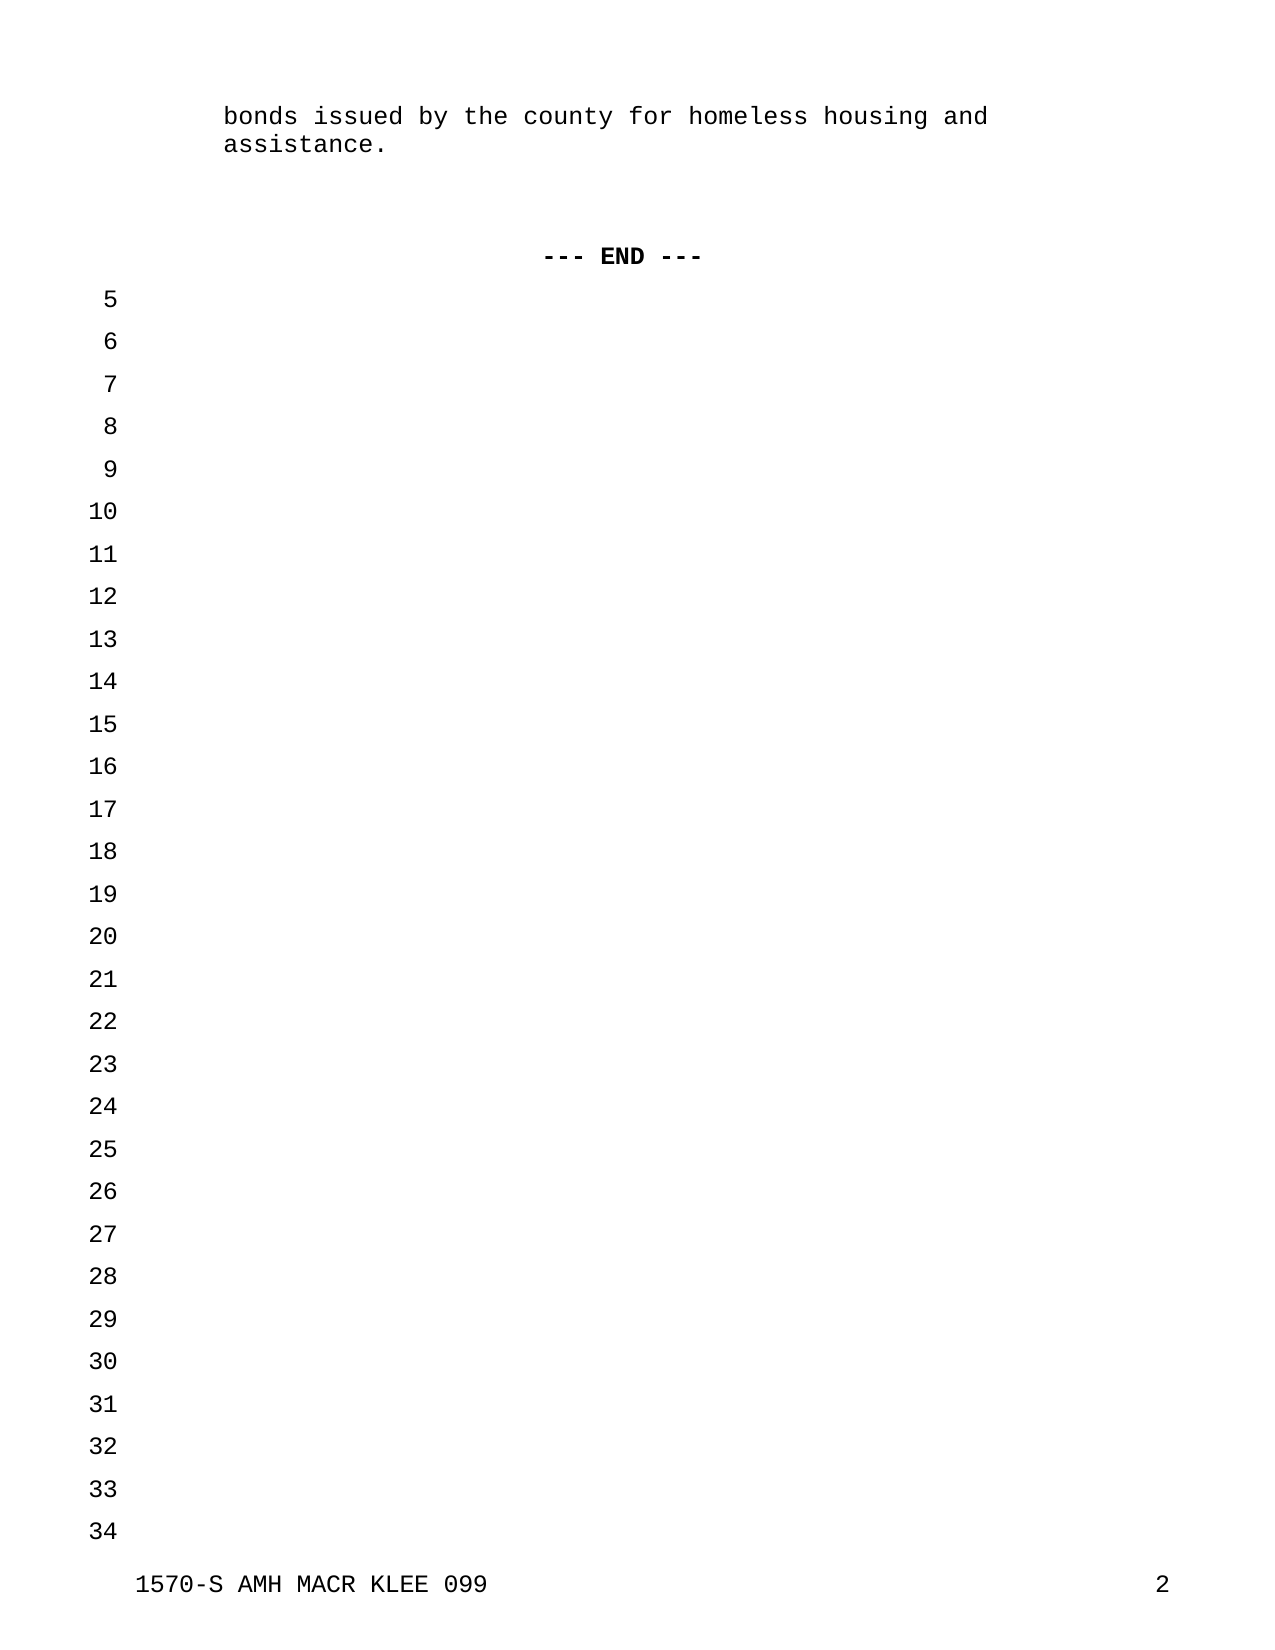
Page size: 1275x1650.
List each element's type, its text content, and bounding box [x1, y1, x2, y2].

text --- END --- [75, 231, 1170, 273]
